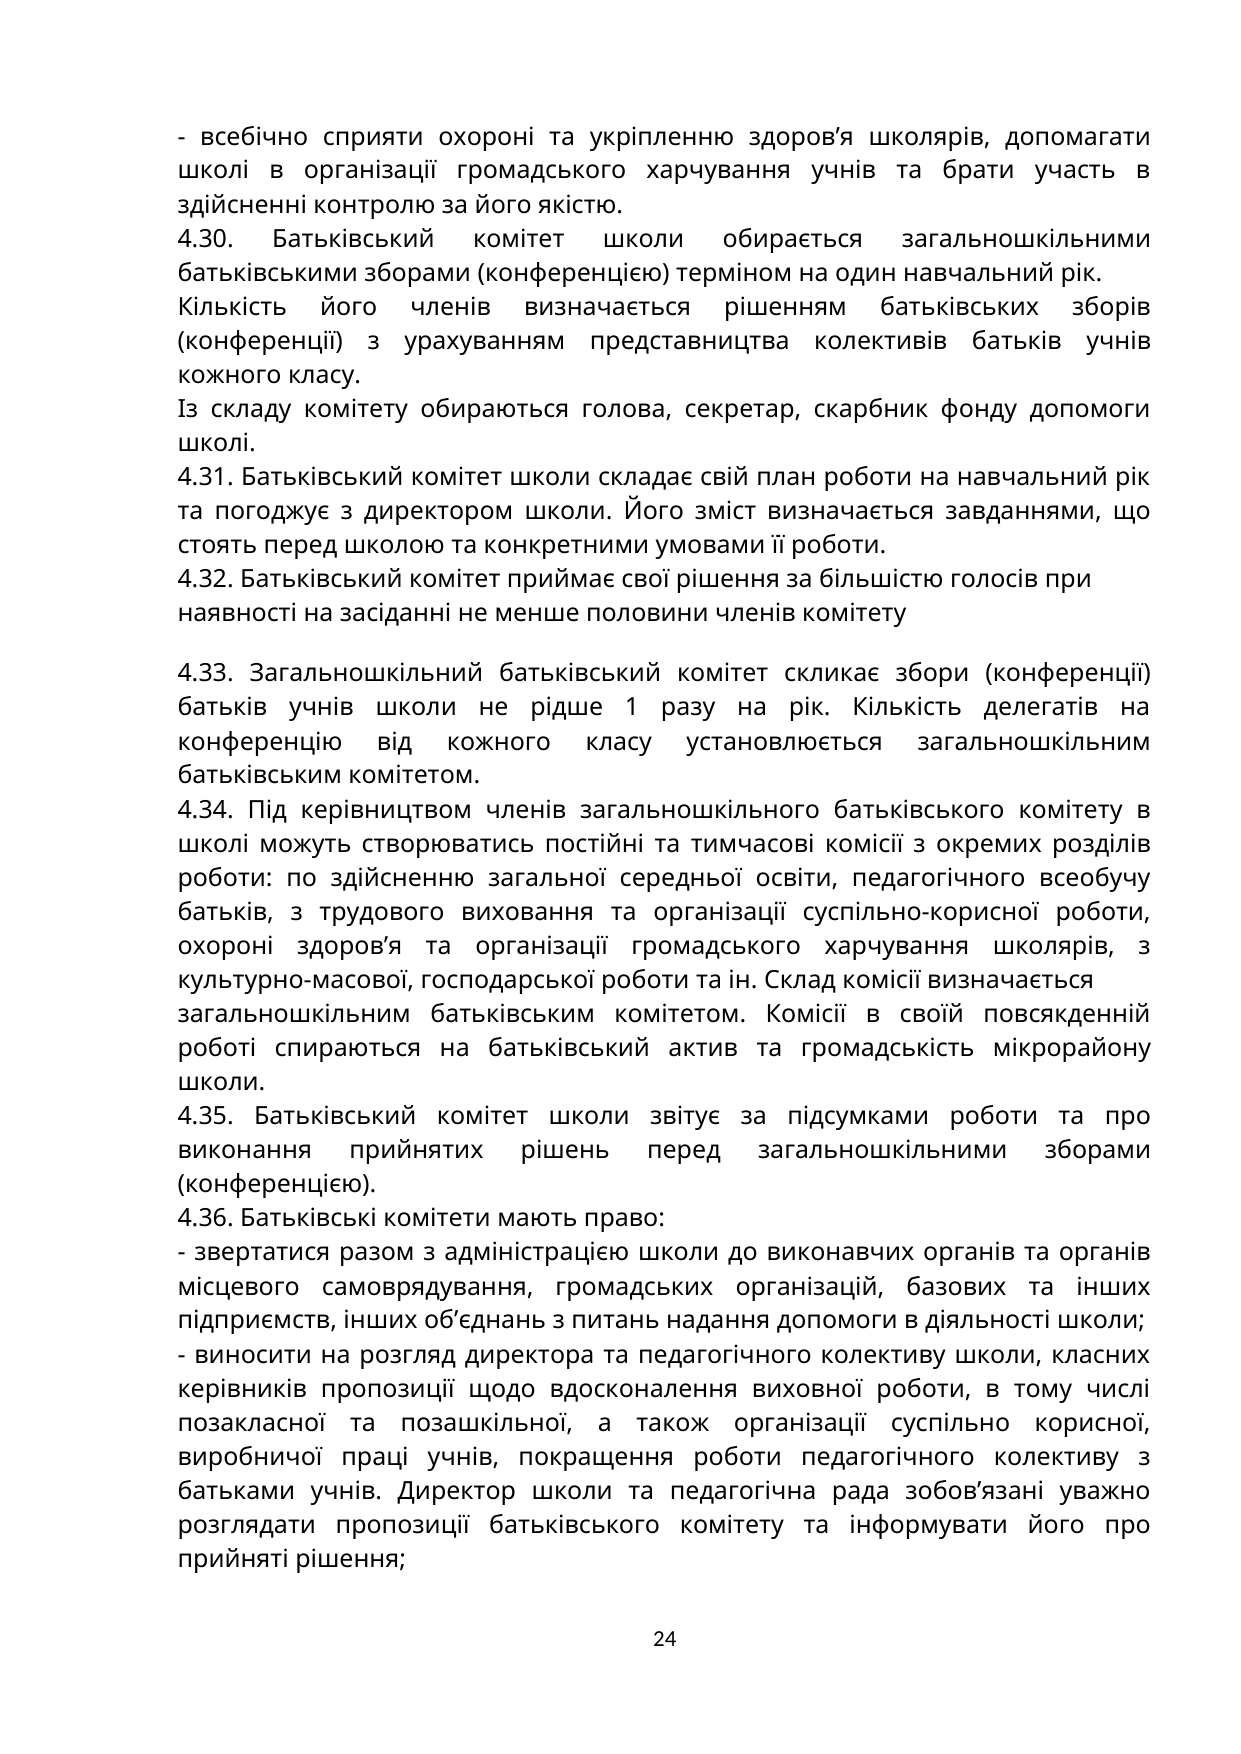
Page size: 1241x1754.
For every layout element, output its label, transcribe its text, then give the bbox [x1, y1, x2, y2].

text 4.30. Батьківський комітет школи обирається загальношкільними батьківськими зборами (конференцією) терміном на один навчальний рік. [177, 220, 1152, 288]
text 4.34. Під керівництвом членів загальношкільного батьківського комітету в школі можуть створюватись постійні та тимчасові комісії з окремих розділів роботи: по здійсненню загальної середньої освіти, педагогічного всеобучу батьків, з трудового виховання та організації суспільно-корисної роботи, охороні здоров’я та організації громадського харчування школярів, з культурно-масової, господарської роботи та ін. Склад комісії визначається [177, 791, 1152, 996]
text - звертатися разом з адміністрацією школи до виконавчих органів та органів місцевого самоврядування, громадських організацій, базових та інших підприємств, інших об’єднань з питань надання допомоги в діяльності школи; [177, 1234, 1152, 1336]
text наявності на засіданні не менше половини членів комітету [177, 595, 1152, 629]
text Кількість його членів визначається рішенням батьківських зборів (конференції) з урахуванням представництва колективів батьків учнів кожного класу. [177, 288, 1152, 391]
text загальношкільним батьківським комітетом. Комісії в своїй повсякденній роботі спираються на батьківський актив та громадськість мікрорайону школи. [177, 996, 1152, 1098]
text 4.35. Батьківський комітет школи звітує за підсумками роботи та про виконання прийнятих рішень перед загальношкільними зборами (конференцією). [177, 1098, 1152, 1200]
text Із складу комітету обираються голова, секретар, скарбник фонду допомоги школі. [177, 391, 1152, 459]
text - виносити на розгляд директора та педагогічного колективу школи, класних керівників пропозиції щодо вдосконалення виховної роботи, в тому числі позакласної та позашкільної, а також організації суспільно корисної, виробничої праці учнів, покращення роботи педагогічного колективу з батьками учнів. Директор школи та педагогічна рада зобов’язані уважно розглядати пропозиції батьківського комітету та інформувати його про прийняті рішення; [177, 1336, 1152, 1575]
text 4.32. Батьківський комітет приймає свої рішення за більшістю голосів при [177, 561, 1152, 595]
text 4.36. Батьківські комітети мають право: [177, 1200, 1152, 1234]
text - всебічно сприяти охороні та укріпленню здоров’я школярів, допомагати школі в організації громадського харчування учнів та брати участь в здійсненні контролю за його якістю. [177, 118, 1152, 220]
text 4.33. Загальношкільний батьківський комітет скликає збори (конференції) батьків учнів школи не рідше 1 разу на рік. Кількість делегатів на конференцію від кожного класу установлюється загальношкільним батьківським комітетом. [177, 655, 1152, 791]
text 4.31. Батьківський комітет школи складає свій план роботи на навчальний рік та погоджує з директором школи. Його зміст визначається завданнями, що стоять перед школою та конкретними умовами її роботи. [177, 459, 1152, 561]
